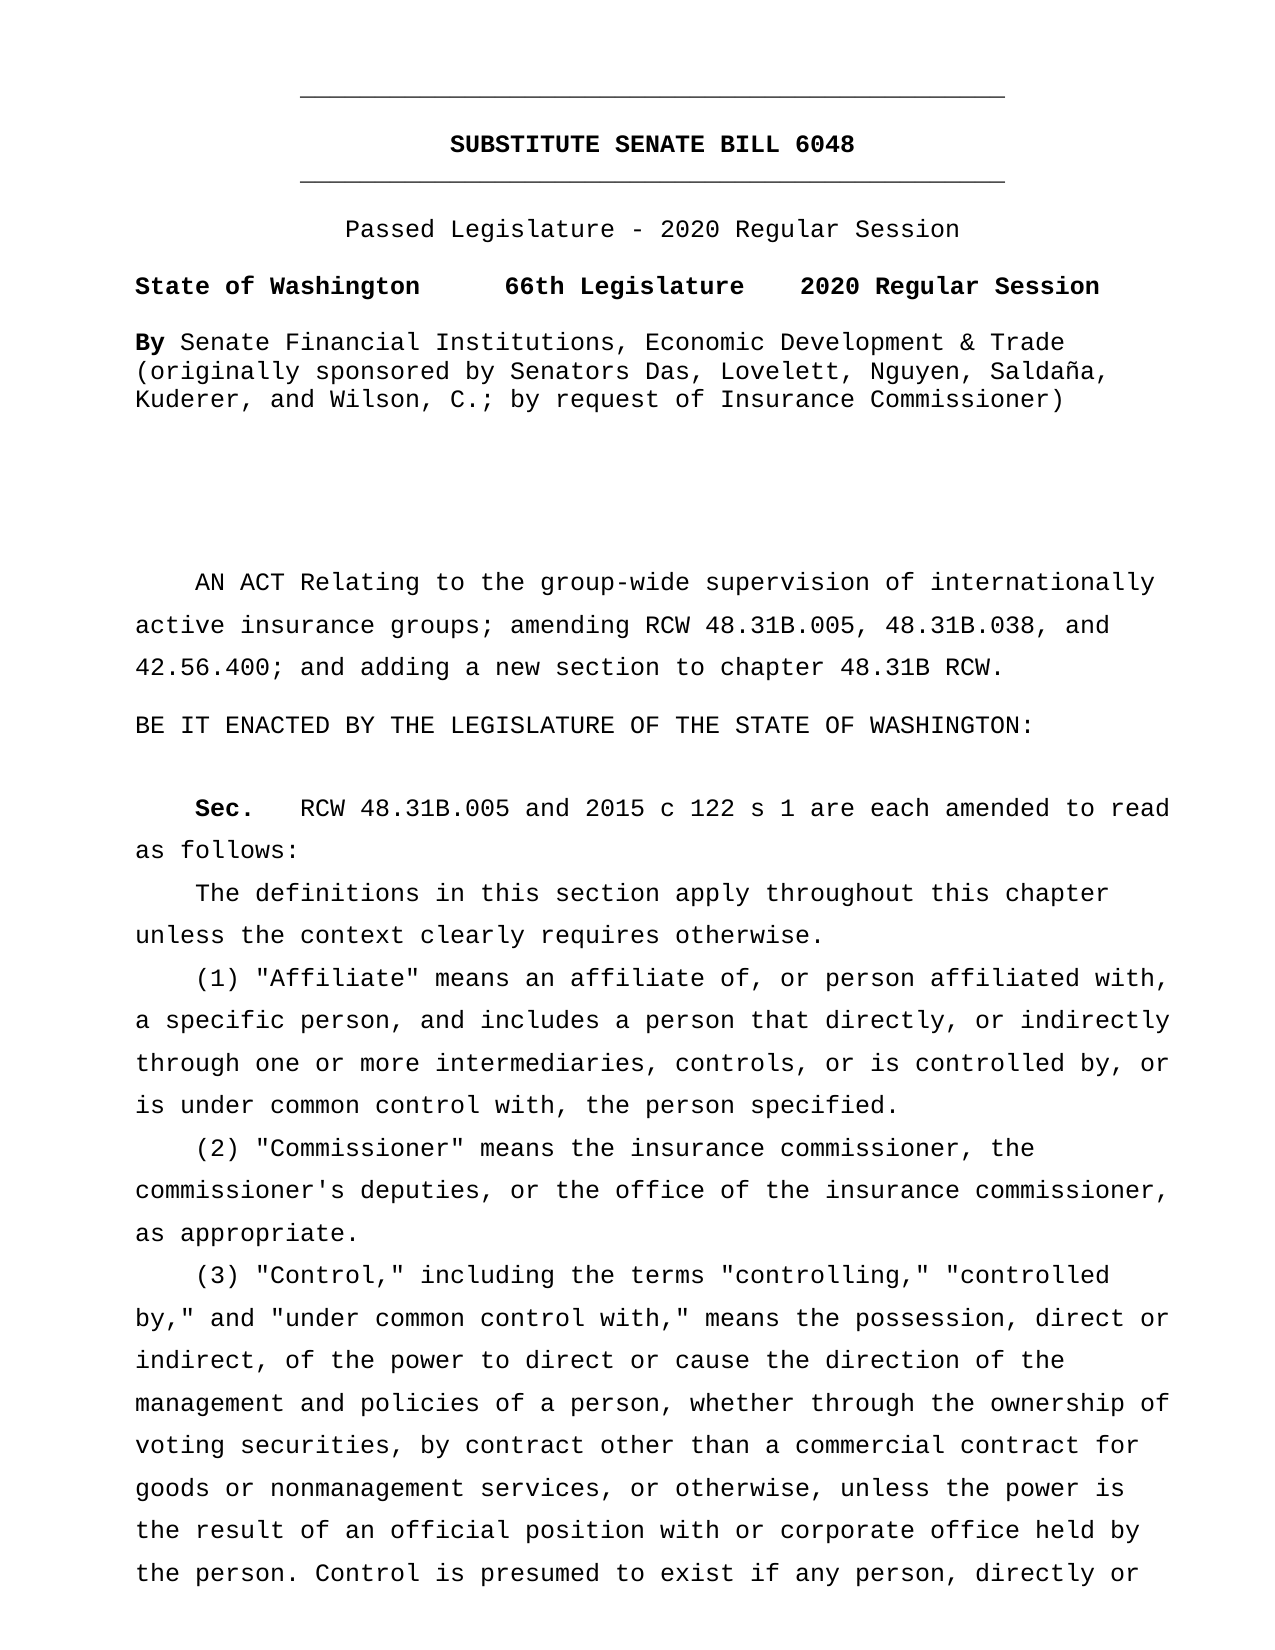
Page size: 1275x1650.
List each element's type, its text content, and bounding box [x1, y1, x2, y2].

text BE IT ENACTED BY THE LEGISLATURE OF THE STATE OF WASHINGTON: [135, 712, 1170, 741]
text _______________________________________________ [135, 160, 1170, 188]
text _______________________________________________ [135, 75, 1170, 103]
text (2) "Commissioner" means the insurance commissioner, the commissioner's deputies, or the office of the insurance commissioner, as appropriate. [135, 1122, 1170, 1250]
text The definitions in this section apply throughout this chapter unless the context clearly requires otherwise. [135, 867, 1170, 952]
text Passed Legislature - 2020 Regular Session [135, 217, 1170, 245]
text State of Washington 66th Legislature 2020 Regular Session [135, 273, 1170, 302]
text By Senate Financial Institutions, Economic Development & Trade (originally sponsored by Senators Das, Lovelett, Nguyen, Saldaña, Kuderer, and Wilson, C.; by request of Insurance Commissioner) [135, 330, 1170, 415]
text SUBSTITUTE SENATE BILL 6048 [135, 132, 1170, 160]
text (1) "Affiliate" means an affiliate of, or person affiliated with, a specific person, and includes a person that directly, or indirectly through one or more intermediaries, controls, or is controlled by, or is under common control with, the person specified. [135, 952, 1170, 1122]
text Sec. RCW 48.31B.005 and 2015 c 122 s 1 are each amended to read as follows: [135, 782, 1170, 867]
text AN ACT Relating to the group-wide supervision of internationally active insurance groups; amending RCW 48.31B.005, 48.31B.038, and 42.56.400; and adding a new section to chapter 48.31B RCW. [135, 557, 1170, 684]
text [135, 1250, 1170, 1590]
